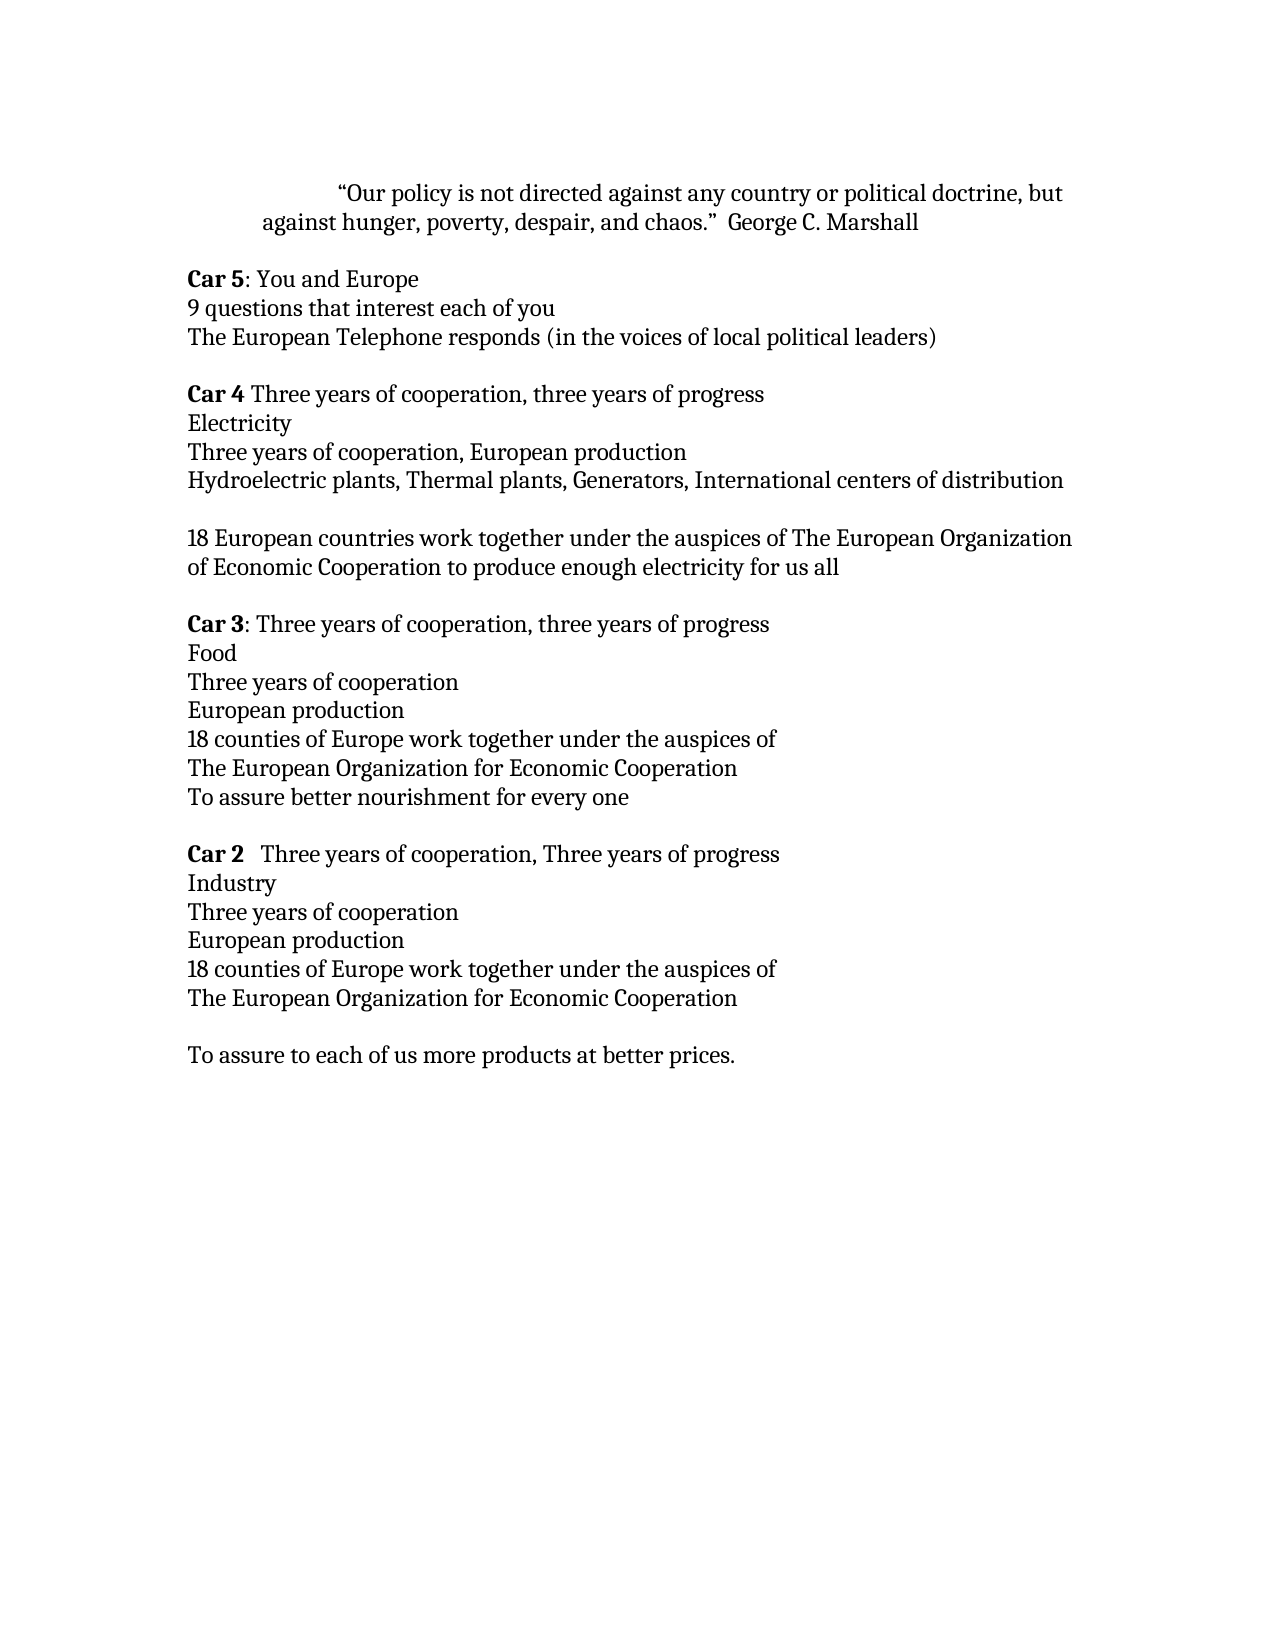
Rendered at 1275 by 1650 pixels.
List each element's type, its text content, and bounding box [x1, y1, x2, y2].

text To assure better nourishment for every one [187, 782, 1087, 811]
text Industry [187, 869, 1087, 897]
text 18 counties of Europe work together under the auspices of [187, 725, 1087, 754]
text Car 4 Three years of cooperation, three years of progress [187, 380, 1087, 409]
text 18 counties of Europe work together under the auspices of [187, 955, 1087, 984]
text 18 European countries work together under the auspices of The European Organization of Economic Cooperation to produce enough electricity for us all [187, 524, 1087, 581]
text European production [187, 926, 1087, 955]
text 9 questions that interest each of you [187, 294, 1087, 322]
text Electricity [187, 409, 1087, 437]
text The European Organization for Economic Cooperation [187, 754, 1087, 782]
text Car 3: Three years of cooperation, three years of progress [187, 610, 1087, 639]
text Food [187, 639, 1087, 667]
text The European Telephone responds (in the voices of local political leaders) [187, 322, 1087, 351]
text Three years of cooperation [187, 667, 1087, 696]
text Car 2 Three years of cooperation, Three years of progress [187, 840, 1087, 869]
text Three years of cooperation [187, 897, 1087, 926]
text To assure to each of us more products at better prices. [187, 1041, 1087, 1070]
text “Our policy is not directed against any country or political doctrine, but against hunger, poverty, despair, and chaos.” George C. Marshall [262, 179, 1087, 236]
text The European Organization for Economic Cooperation [187, 984, 1087, 1012]
text Three years of cooperation, European production [187, 437, 1087, 466]
text European production [187, 696, 1087, 725]
text Car 5: You and Europe [187, 265, 1087, 294]
text Hydroelectric plants, Thermal plants, Generators, International centers of distribution [187, 466, 1087, 495]
